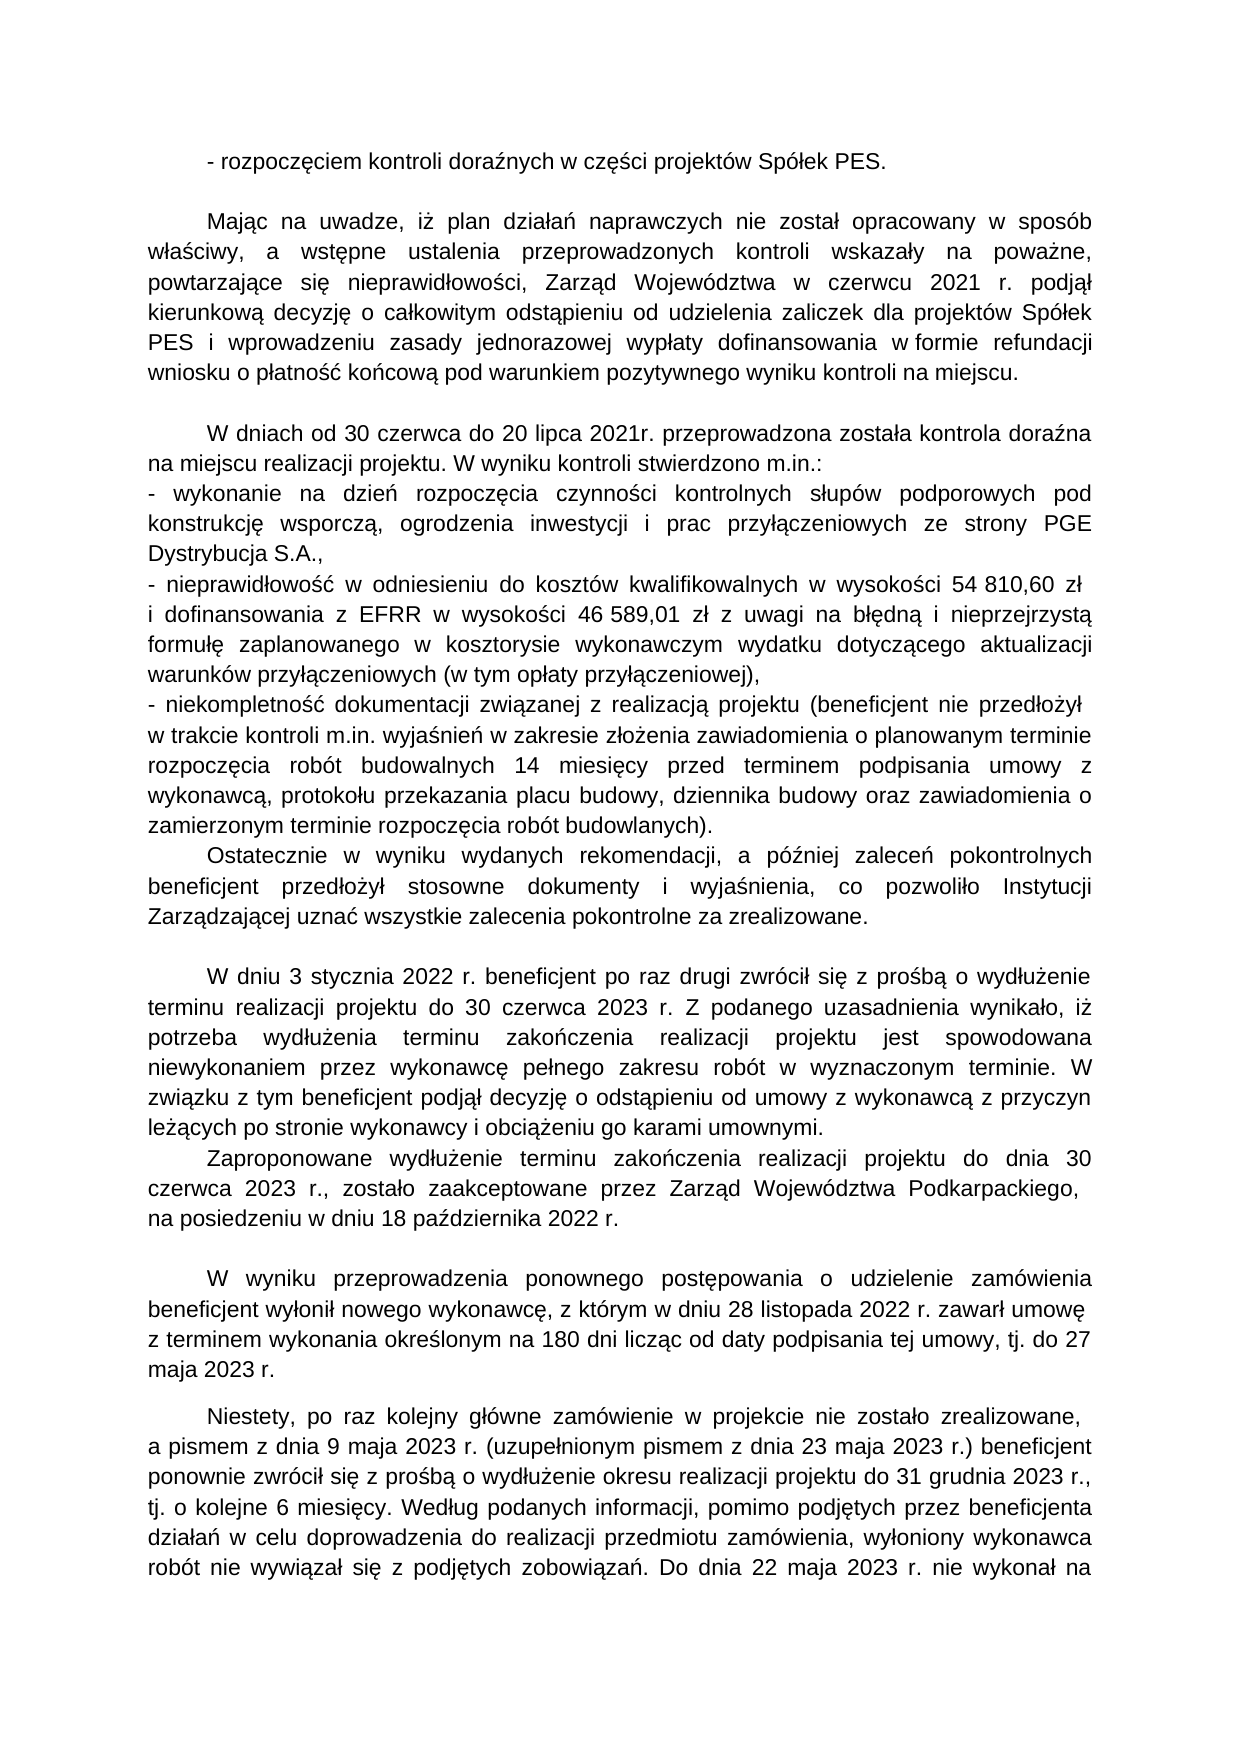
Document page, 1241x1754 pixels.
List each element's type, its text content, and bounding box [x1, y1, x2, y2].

text W dniach od 30 czerwca do 20 lipca 2021r. przeprowadzona została kontrola doraźna na miejscu realizacji projektu. W wyniku kontroli stwierdzono m.in.: [148, 419, 1093, 476]
text - nieprawidłowość w odniesieniu do kosztów kwalifikowalnych w wysokości 54 810,60 zł i dofinansowania z EFRR w wysokości 46 589,01 zł z uwagi na błędną i nieprzejrzystą formułę zaplanowanego w kosztorysie wykonawczym wydatku dotyczącego aktualizacji warunków przyłączeniowych (w tym opłaty przyłączeniowej), [148, 571, 1093, 687]
text Mając na uwadze, iż plan działań naprawczych nie został opracowany w sposób właściwy, a wstępne ustalenia przeprowadzonych kontroli wskazały na poważne, powtarzające się nieprawidłowości, Zarząd Województwa w czerwcu 2021 r. podjął kierunkową decyzję o całkowitym odstąpieniu od udzielenia zaliczek dla projektów Spółek PES i wprowadzeniu zasady jednorazowej wypłaty dofinansowania w formie refundacji wniosku o płatność końcową pod warunkiem pozytywnego wyniku kontroli na miejscu. [148, 208, 1093, 385]
text W dniu 3 stycznia 2022 r. beneficjent po raz drugi zwrócił się z prośbą o wydłużenie terminu realizacji projektu do 30 czerwca 2023 r. Z podanego uzasadnienia wynikało, iż potrzeba wydłużenia terminu zakończenia realizacji projektu jest spowodowana niewykonaniem przez wykonawcę pełnego zakresu robót w wyznaczonym terminie. W związku z tym beneficjent podjął decyzję o odstąpieniu od umowy z wykonawcą z przyczyn leżących po stronie wykonawcy i obciążeniu go karami umownymi. [148, 963, 1093, 1141]
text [148, 1403, 1093, 1580]
text W wyniku przeprowadzenia ponownego postępowania o udzielenie zamówienia beneficjent wyłonił nowego wykonawcę, z którym w dniu 28 listopada 2022 r. zawarł umowę z terminem wykonania określonym na 180 dni licząc od daty podpisania tej umowy, tj. do 27 maja 2023 r. [148, 1265, 1093, 1382]
text Zaproponowane wydłużenie terminu zakończenia realizacji projektu do dnia 30 czerwca 2023 r., zostało zaakceptowane przez Zarząd Województwa Podkarpackiego, na posiedzeniu w dniu 18 października 2022 r. [148, 1144, 1093, 1231]
text - rozpoczęciem kontroli doraźnych w części projektów Spółek PES. [148, 148, 1093, 174]
text - niekompletność dokumentacji związanej z realizacją projektu (beneficjent nie przedłożył w trakcie kontroli m.in. wyjaśnień w zakresie złożenia zawiadomienia o planowanym terminie rozpoczęcia robót budowalnych 14 miesięcy przed terminem podpisania umowy z wykonawcą, protokołu przekazania placu budowy, dziennika budowy oraz zawiadomienia o zamierzonym terminie rozpoczęcia robót budowlanych). [148, 691, 1093, 838]
text Ostatecznie w wyniku wydanych rekomendacji, a później zaleceń pokontrolnych beneficjent przedłożył stosowne dokumenty i wyjaśnienia, co pozwoliło Instytucji Zarządzającej uznać wszystkie zalecenia pokontrolne za zrealizowane. [148, 842, 1093, 929]
text - wykonanie na dzień rozpoczęcia czynności kontrolnych słupów podporowych pod konstrukcję wsporczą, ogrodzenia inwestycji i prac przyłączeniowych ze strony PGE Dystrybucja S.A., [148, 480, 1093, 567]
